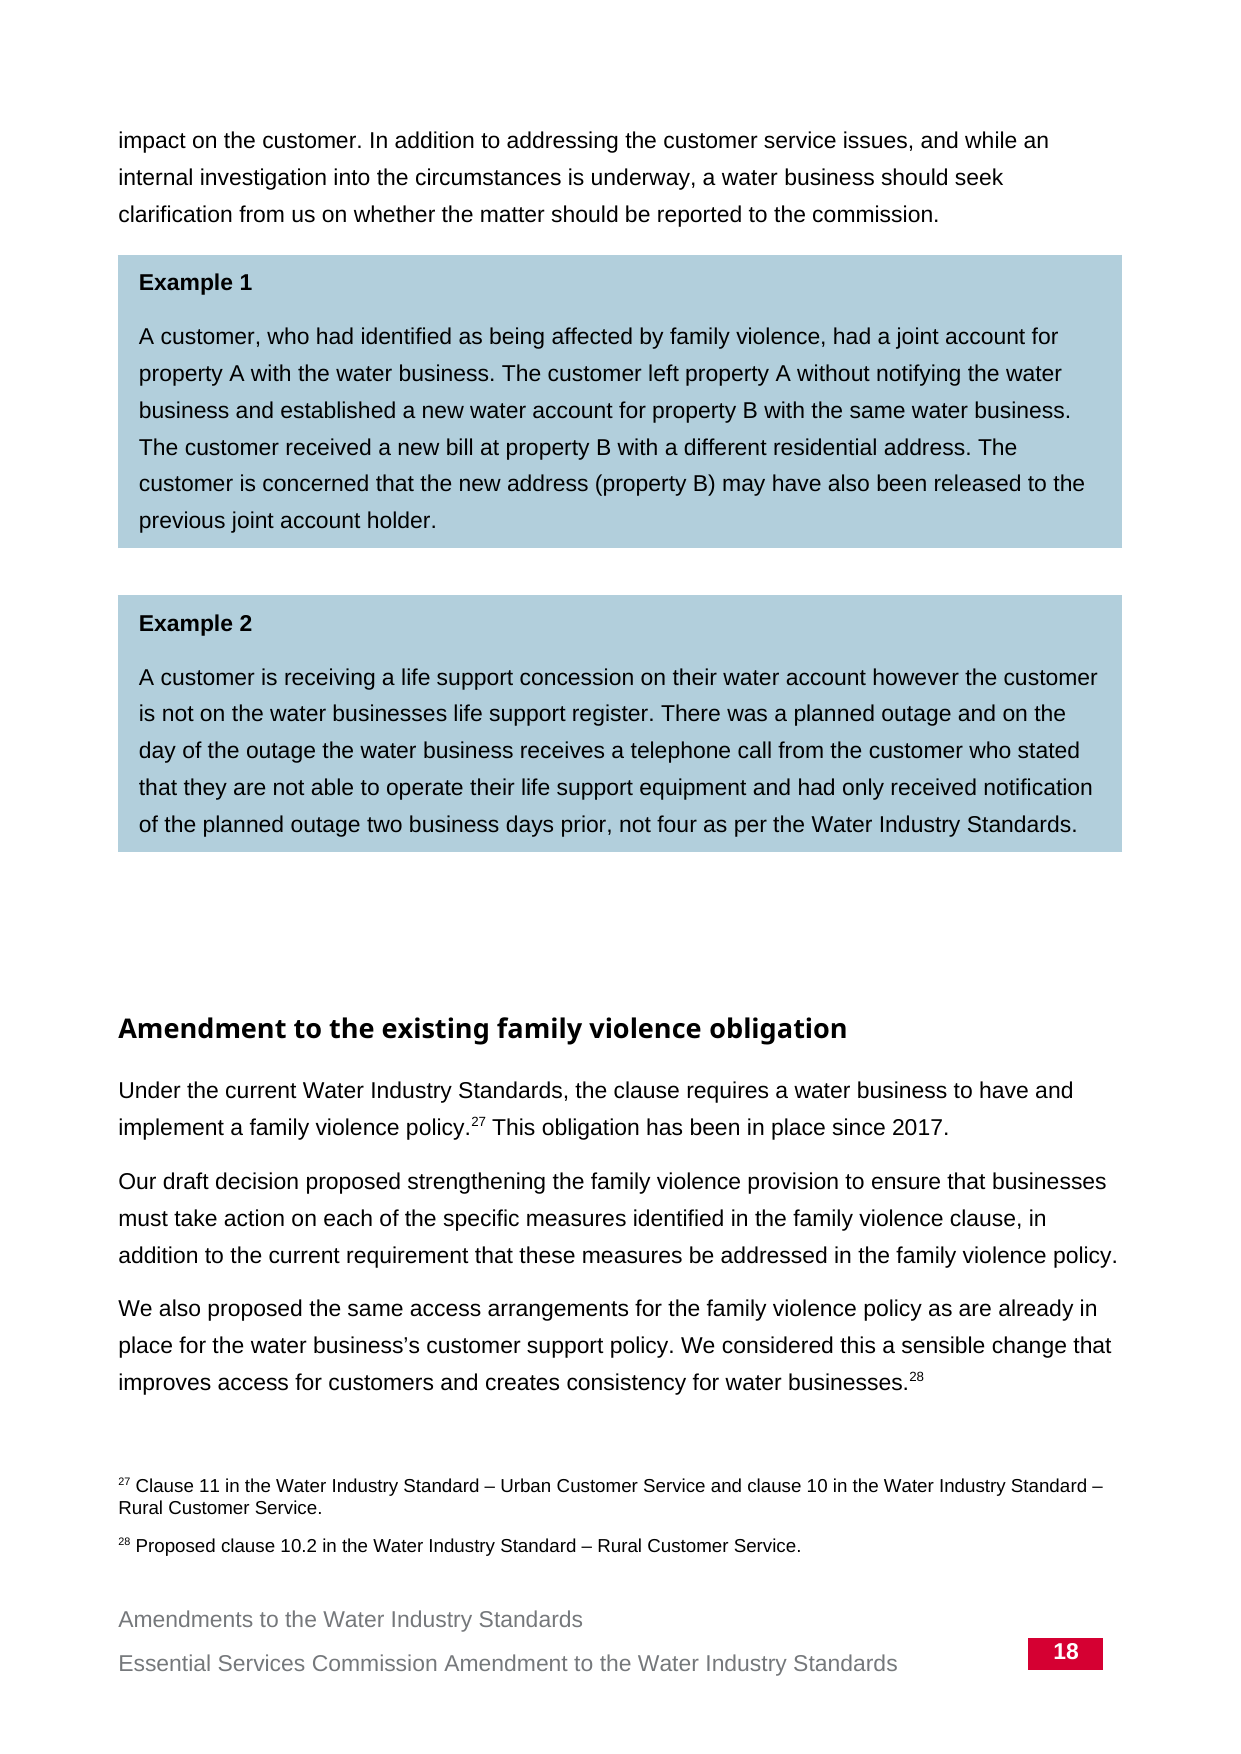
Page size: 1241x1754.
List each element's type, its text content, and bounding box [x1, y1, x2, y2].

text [118, 127, 1122, 227]
text A customer is receiving a life support concession on their water account however the customer is not on the water businesses life support register. There was a planned outage and on the day of the outage the water business receives a telephone call from the customer who stated that they are not able to operate their life support equipment and had only received notification of the planned outage two business days prior, not four as per the Water Industry Standards. [130, 649, 1110, 839]
subtitle Example 2 [130, 608, 1110, 636]
text A customer, who had identified as being affected by family violence, had a joint account for property A with the water business. The customer left property A without notifying the water business and established a new water account for property B with the same water business. The customer received a new bill at property B with a different residential address. The customer is concerned that the new address (property B) may have also been released to the previous joint account holder. [130, 308, 1110, 536]
text Under the current Water Industry Standards, the clause requires a water business to have and implement a family violence policy. This obligation has been in place since 2017. [118, 1077, 1122, 1141]
subtitle Example 1 [130, 267, 1110, 296]
text Our draft decision proposed strengthening the family violence provision to ensure that businesses must take action on each of the specific measures identified in the family violence clause, in addition to the current requirement that these measures be addressed in the family violence policy. [118, 1168, 1122, 1268]
text We also proposed the same access arrangements for the family violence policy as are already in place for the water business’s customer support policy. We considered this a sensible change that improves access for customers and creates consistency for water businesses. [118, 1295, 1122, 1395]
subtitle Amendment to the existing family violence obligation [118, 1009, 1122, 1046]
